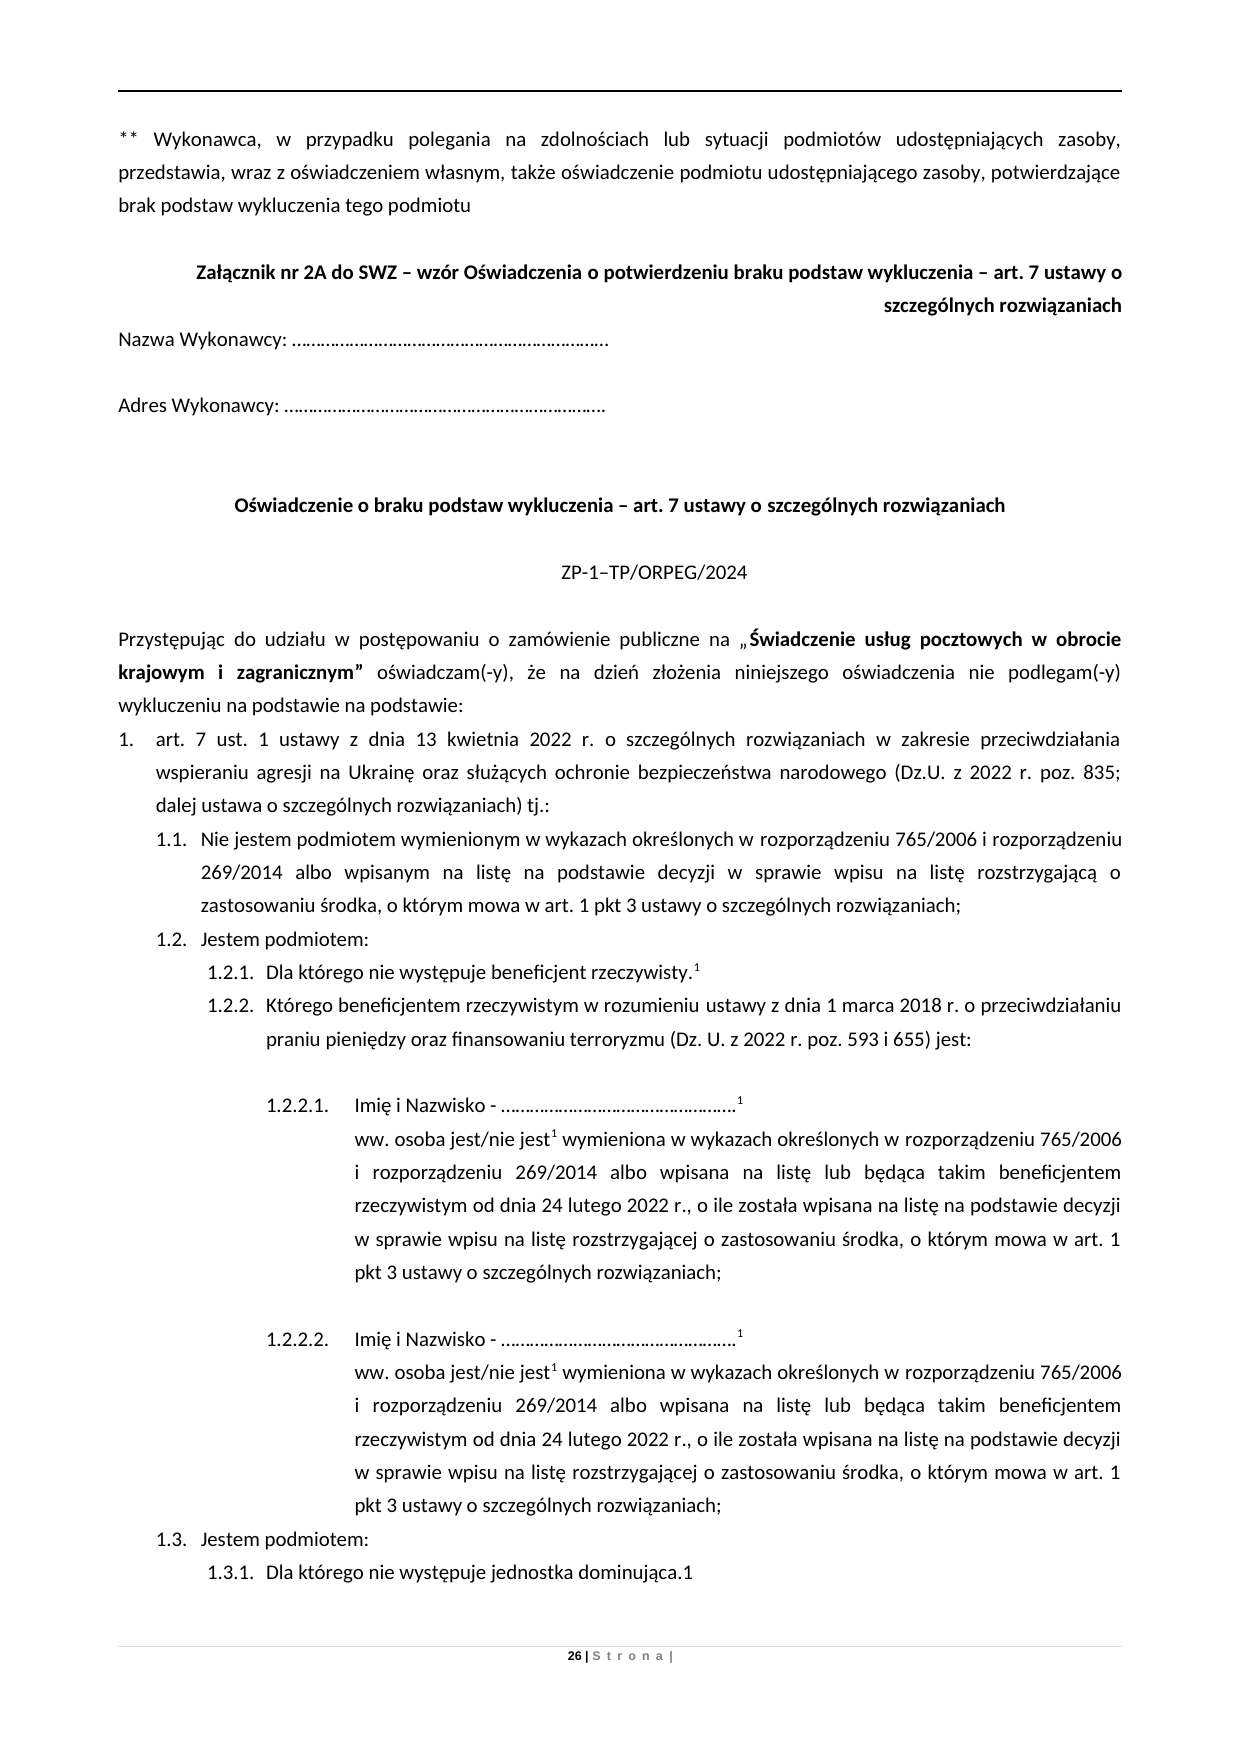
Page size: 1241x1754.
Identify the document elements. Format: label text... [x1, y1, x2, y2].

text Oświadczenie o braku podstaw wykluczenia – art. 7 ustawy o szczególnych rozwiązaniach [118, 485, 1122, 518]
list Imię i Nazwisko - ………………………………………….1 [266, 1318, 1122, 1351]
text ** Wykonawca, w przypadku polegania na zdolnościach lub sytuacji podmiotów udostępniających zasoby, przedstawia, wraz z oświadczeniem własnym, także oświadczenie podmiotu udostępniającego zasoby, potwierdzające brak podstaw wykluczenia tego podmiotu [118, 118, 1122, 218]
text Adres Wykonawcy: …………………………………………………………. [118, 385, 1122, 418]
list ww. osoba jest/nie jest1 wymieniona w wykazach określonych w rozporządzeniu 765/2006 i rozporządzeniu 269/2014 albo wpisana na listę lub będąca takim beneficjentem rzeczywistym od dnia 24 lutego 2022 r., o ile została wpisana na listę na podstawie decyzji w sprawie wpisu na listę rozstrzygającej o zastosowaniu środka, o którym mowa w art. 1 pkt 3 ustawy o szczególnych rozwiązaniach; [354, 1351, 1122, 1518]
text Nazwa Wykonawcy: ………………………………………………………… [118, 318, 1122, 351]
list Imię i Nazwisko - ………………………………………….1 [266, 1085, 1122, 1118]
text ZP-1–TP/ORPEG/2024 [487, 551, 1122, 585]
text Przystępując do udziału w postępowaniu o zamówienie publiczne na „Świadczenie usług pocztowych w obrocie krajowym i zagranicznym” oświadczam(-y), że na dzień złożenia niniejszego oświadczenia nie podlegam(-y) wykluczeniu na podstawie na podstawie: [118, 618, 1122, 718]
text Załącznik nr 2A do SWZ – wzór Oświadczenia o potwierdzeniu braku podstaw wykluczenia – art. 7 ustawy o szczególnych rozwiązaniach [118, 251, 1122, 318]
list Jestem podmiotem: [156, 918, 1122, 951]
list Dla którego nie występuje beneficjent rzeczywisty.1 [207, 951, 1122, 985]
list art. 7 ust. 1 ustawy z dnia 13 kwietnia 2022 r. o szczególnych rozwiązaniach w zakresie przeciwdziałania wspieraniu agresji na Ukrainę oraz służących ochronie bezpieczeństwa narodowego (Dz.U. z 2022 r. poz. 835; dalej ustawa o szczególnych rozwiązaniach) tj.: [118, 718, 1122, 818]
list Którego beneficjentem rzeczywistym w rozumieniu ustawy z dnia 1 marca 2018 r. o przeciwdziałaniu praniu pieniędzy oraz finansowaniu terroryzmu (Dz. U. z 2022 r. poz. 593 i 655) jest: [207, 985, 1122, 1051]
list Jestem podmiotem: [156, 1518, 1122, 1551]
list ww. osoba jest/nie jest1 wymieniona w wykazach określonych w rozporządzeniu 765/2006 i rozporządzeniu 269/2014 albo wpisana na listę lub będąca takim beneficjentem rzeczywistym od dnia 24 lutego 2022 r., o ile została wpisana na listę na podstawie decyzji w sprawie wpisu na listę rozstrzygającej o zastosowaniu środka, o którym mowa w art. 1 pkt 3 ustawy o szczególnych rozwiązaniach; [354, 1118, 1122, 1285]
list Dla którego nie występuje jednostka dominująca.1 [207, 1551, 1122, 1585]
list Nie jestem podmiotem wymienionym w wykazach określonych w rozporządzeniu 765/2006 i rozporządzeniu 269/2014 albo wpisanym na listę na podstawie decyzji w sprawie wpisu na listę rozstrzygającą o zastosowaniu środka, o którym mowa w art. 1 pkt 3 ustawy o szczególnych rozwiązaniach; [156, 818, 1122, 918]
